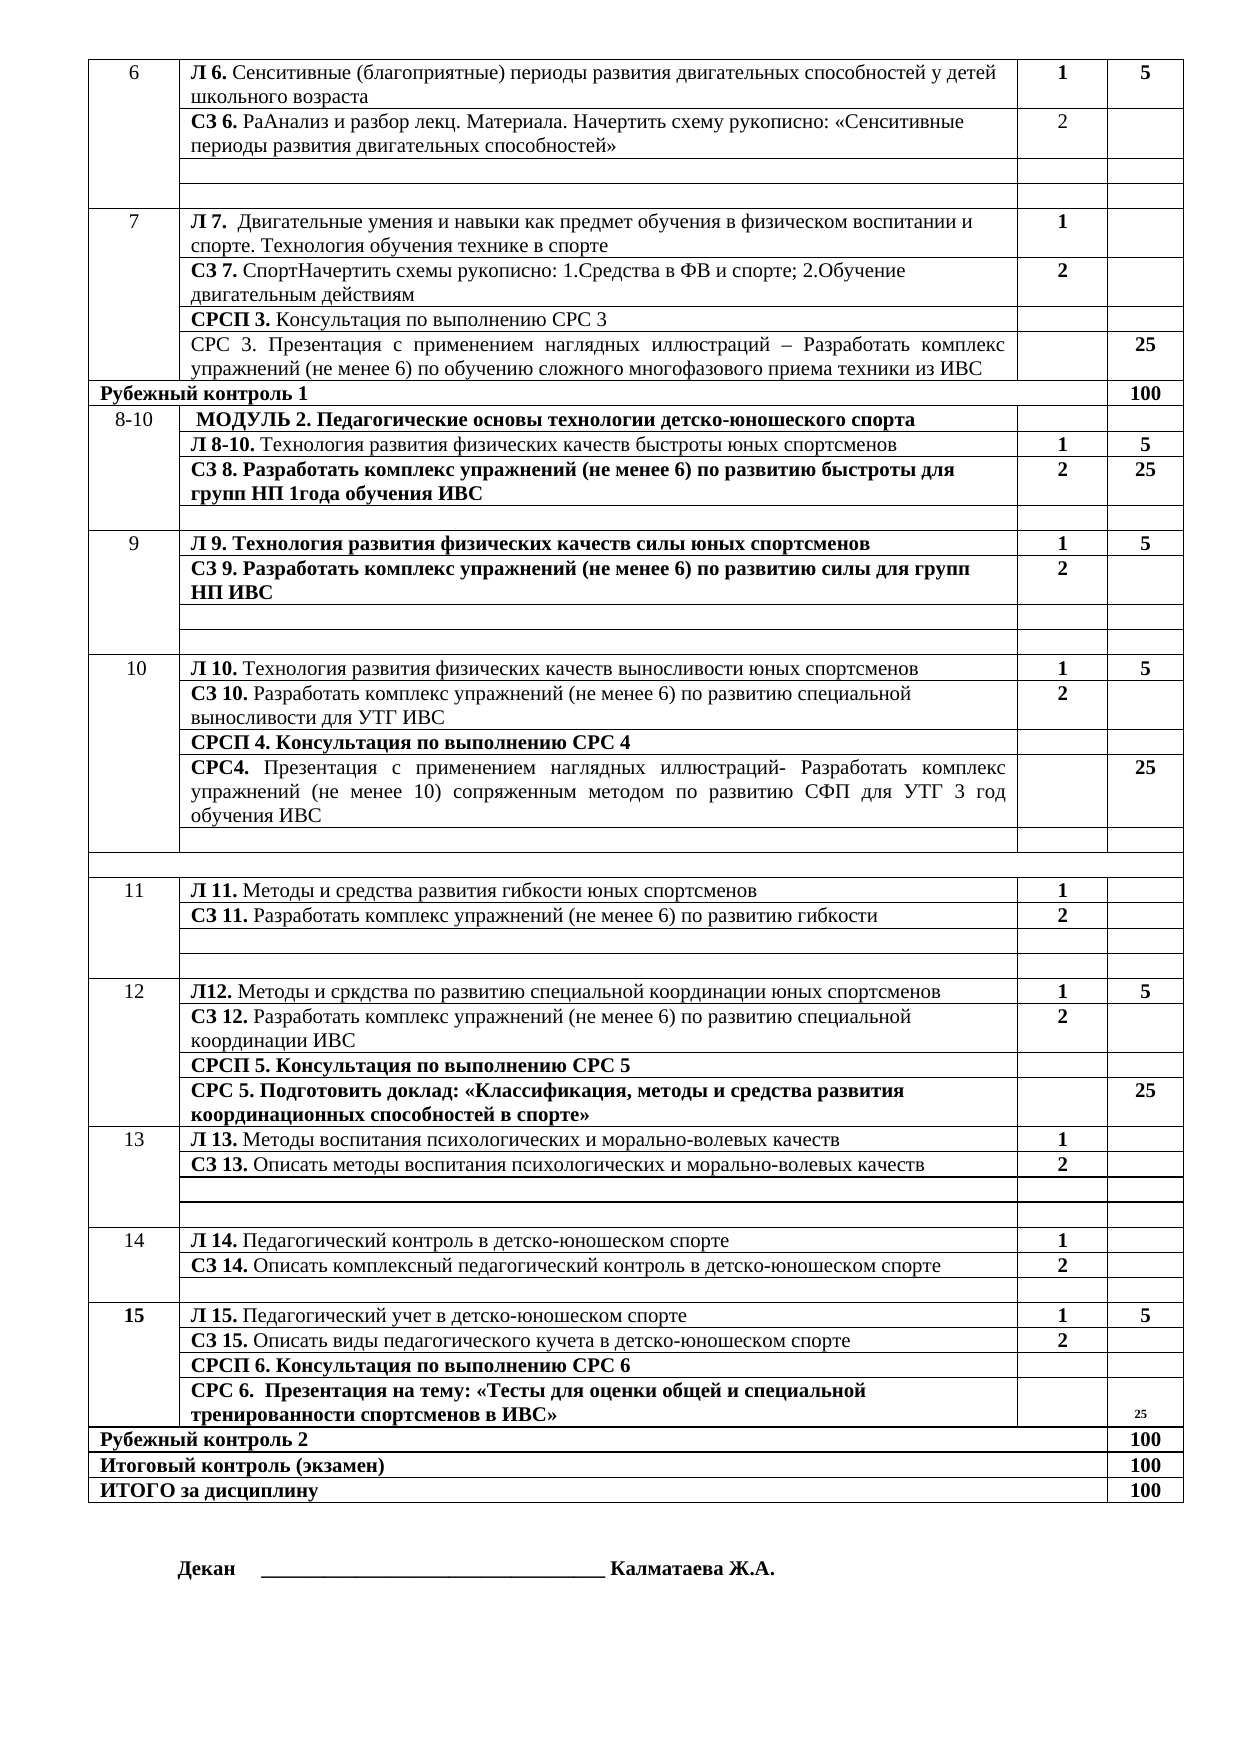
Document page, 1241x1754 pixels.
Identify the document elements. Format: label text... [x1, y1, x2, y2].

table_cell [180, 159, 1017, 183]
table_cell 6 [89, 60, 179, 208]
table_cell 1 [1018, 1228, 1107, 1252]
table_cell СЗ 14. Описать комплексный педагогический контроль в детско-юношеском спорте [180, 1253, 1017, 1277]
table_cell [1108, 1278, 1183, 1302]
table_cell 5 [1108, 655, 1183, 679]
table_cell СРС 3. Презентация с применением наглядных иллюстраций – Разработать комплекс упражнений (не менее 6) по обучению сложного многофазового приема техники из ИВС [180, 332, 1017, 380]
table_cell [1018, 307, 1107, 331]
table_cell 1 [1018, 1303, 1107, 1327]
table_cell Л 10. Технология развития физических качеств выносливости юных спортсменов [180, 655, 1017, 679]
table_cell 2 [1018, 1004, 1107, 1052]
table_cell [1018, 332, 1107, 380]
table_cell СРСП 5. Консультация по выполнению СРС 5 [180, 1053, 1017, 1077]
table_cell 2 [1018, 681, 1107, 729]
table_cell 5 [1108, 979, 1183, 1003]
table_cell СРС4. Презентация с применением наглядных иллюстраций- Разработать комплекс упражнений (не менее 10) сопряженным методом по развитию СФП для УТГ 3 год обучения ИВС [180, 755, 1017, 827]
table_cell [180, 1178, 1017, 1201]
table_cell [1108, 506, 1183, 530]
table_cell [1108, 184, 1183, 208]
table_cell Л 11. Методы и средства развития гибкости юных спортсменов [180, 878, 1017, 902]
table_cell СЗ 7. СпортНачертить схемы рукописно: 1.Средства в ФВ и спорте; 2.Обучение двигательным действиям [180, 258, 1017, 306]
table_cell 25 [1108, 755, 1183, 827]
table_cell СЗ 10. Разработать комплекс упражнений (не менее 6) по развитию специальной выносливости для УТГ ИВС [180, 681, 1017, 729]
table_cell 1 [1018, 979, 1107, 1003]
table_cell 2 [1018, 457, 1107, 505]
table_cell 1 [1018, 655, 1107, 679]
table_cell [1018, 1353, 1107, 1377]
table_cell [1108, 406, 1183, 431]
table_cell [1108, 630, 1183, 654]
table_cell [89, 853, 1183, 877]
table_cell Л 8-10. Технология развития физических качеств быстроты юных спортсменов [180, 432, 1017, 456]
text Декан _________________________________ Калматаева Ж.А. [177, 1556, 1152, 1579]
table_cell 1 [1018, 209, 1107, 257]
table_cell Рубежный контроль 1 [89, 381, 1107, 405]
table_cell Л 9. Технология развития физических качеств силы юных спортсменов [180, 531, 1017, 555]
table_cell [1108, 1127, 1183, 1151]
table_cell [180, 184, 1017, 208]
table_cell 15 [89, 1303, 179, 1426]
table_cell 2 [1018, 109, 1107, 157]
table_cell 5 [1108, 60, 1183, 108]
table_cell [180, 828, 1017, 852]
table_cell СЗ 13. Описать методы воспитания психологических и морально-волевых качеств [180, 1152, 1017, 1176]
table_cell СЗ 11. Разработать комплекс упражнений (не менее 6) по развитию гибкости [180, 903, 1017, 927]
table_cell [180, 1203, 1017, 1227]
table_cell [1018, 605, 1107, 629]
table_cell 2 [1018, 1152, 1107, 1176]
table_cell [1108, 1228, 1183, 1252]
table_cell 9 [89, 531, 179, 654]
table_cell 100 [1108, 1453, 1183, 1477]
table_cell СРС 5. Подготовить доклад: «Классификация, методы и средства развития координационных способностей в спорте» [180, 1078, 1017, 1126]
table_cell 25 [1108, 457, 1183, 505]
table_cell [1108, 1053, 1183, 1077]
table_cell СЗ 15. Описать виды педагогического кучета в детско-юношеском спорте [180, 1328, 1017, 1352]
table_cell [1108, 109, 1183, 157]
table_cell 2 [1018, 903, 1107, 927]
table_cell [180, 954, 1017, 978]
table_cell 1 [1018, 432, 1107, 456]
table_cell 12 [89, 979, 179, 1126]
table_cell [180, 630, 1017, 654]
table_cell 1 [1018, 878, 1107, 902]
table_cell 1 [1018, 531, 1107, 555]
table_cell [1108, 1353, 1183, 1377]
table_cell [1018, 506, 1107, 530]
table_cell [1018, 1078, 1107, 1126]
table_cell СРСП 4. Консультация по выполнению СРС 4 [180, 730, 1017, 754]
table_cell 5 [1108, 531, 1183, 555]
table_cell [180, 1278, 1017, 1302]
table_cell [1018, 730, 1107, 754]
table_cell Л 13. Методы воспитания психологических и морально-волевых качеств [180, 1127, 1017, 1151]
table_cell [1108, 159, 1183, 183]
table_cell Рубежный контроль 2 [89, 1428, 1107, 1451]
table_cell 5 [1108, 432, 1183, 456]
table_cell Л12. Методы и сркдства по развитию специальной координации юных спортсменов [180, 979, 1017, 1003]
table_cell [1108, 878, 1183, 902]
table_cell [1108, 1203, 1183, 1227]
table_cell ИТОГО за дисциплину [89, 1478, 1107, 1502]
table_cell [1018, 1178, 1107, 1201]
table_cell 11 [89, 878, 179, 978]
table_cell [1108, 1178, 1183, 1201]
table_cell 100 [1108, 1428, 1183, 1451]
table_cell Л 6. Сенситивные (благоприятные) периоды развития двигательных способностей у детей школьного возраста [180, 60, 1017, 108]
table_cell [1018, 929, 1107, 952]
table_cell [1018, 755, 1107, 827]
table_cell Л 7. Двигательные умения и навыки как предмет обучения в физическом воспитании и спорте. Технология обучения технике в спорте [180, 209, 1017, 257]
table_cell [1108, 730, 1183, 754]
table_cell [1108, 605, 1183, 629]
table_cell [1018, 184, 1107, 208]
table_cell 2 [1018, 556, 1107, 604]
table_cell 2 [1018, 258, 1107, 306]
table_cell 10 [89, 655, 179, 852]
table_cell 25 [1108, 1378, 1183, 1426]
table_cell [1018, 1378, 1107, 1426]
table_cell 14 [89, 1228, 179, 1302]
table_cell [1018, 406, 1107, 431]
table_cell 25 [1108, 332, 1183, 380]
table_cell [1018, 1203, 1107, 1227]
table_cell 100 [1108, 1478, 1183, 1502]
table_cell СРСП 6. Консультация по выполнению СРС 6 [180, 1353, 1017, 1377]
table_cell Л 14. Педагогический контроль в детско-юношеском спорте [180, 1228, 1017, 1252]
table_cell 1 [1018, 1127, 1107, 1151]
table_cell 8-10 [89, 406, 179, 530]
table_cell 13 [89, 1127, 179, 1227]
table_cell [1108, 1152, 1183, 1176]
table_cell [1018, 828, 1107, 852]
table_cell 7 [89, 209, 179, 380]
table_cell [1108, 828, 1183, 852]
table_cell 25 [1108, 1078, 1183, 1126]
table_cell [1108, 556, 1183, 604]
table_cell 100 [1108, 381, 1183, 405]
table_cell [1108, 929, 1183, 952]
table_cell СЗ 12. Разработать комплекс упражнений (не менее 6) по развитию специальной координации ИВС [180, 1004, 1017, 1052]
table_cell [180, 605, 1017, 629]
table_cell [1108, 307, 1183, 331]
table_cell СРСП 3. Консультация по выполнению СРС 3 [180, 307, 1017, 331]
table_cell Л 15. Педагогический учет в детско-юношеском спорте [180, 1303, 1017, 1327]
table_cell [1108, 681, 1183, 729]
table_cell [1018, 159, 1107, 183]
table_cell 5 [1108, 1303, 1183, 1327]
table_cell СЗ 9. Разработать комплекс упражнений (не менее 6) по развитию силы для групп НП ИВС [180, 556, 1017, 604]
table_cell 2 [1018, 1253, 1107, 1277]
table_cell СЗ 6. РаАнализ и разбор лекц. Материала. Начертить схему рукописно: «Сенситивные периоды развития двигательных способностей» [180, 109, 1017, 157]
table_cell СЗ 8. Разработать комплекс упражнений (не менее 6) по развитию быстроты для групп НП 1года обучения ИВС [180, 457, 1017, 505]
table_cell 1 [1018, 60, 1107, 108]
table_cell [1018, 954, 1107, 978]
table_cell [1018, 630, 1107, 654]
table_cell [1108, 1328, 1183, 1352]
table_cell [180, 506, 1017, 530]
table_cell Итоговый контроль (экзамен) [89, 1453, 1107, 1477]
table_cell [1108, 903, 1183, 927]
table_cell [1108, 209, 1183, 257]
table_cell 2 [1018, 1328, 1107, 1352]
table_cell МОДУЛЬ 2. Педагогические основы технологии детско-юношеского спорта [180, 406, 1017, 431]
table_cell [180, 929, 1017, 952]
table_cell [1018, 1278, 1107, 1302]
table_cell [1108, 954, 1183, 978]
table_cell [1018, 1053, 1107, 1077]
table_cell [1108, 1253, 1183, 1277]
table_cell [1108, 1004, 1183, 1052]
table_cell СРС 6. Презентация на тему: «Тесты для оценки общей и специальной тренированности спортсменов в ИВС» [180, 1378, 1017, 1426]
table_cell [1108, 258, 1183, 306]
